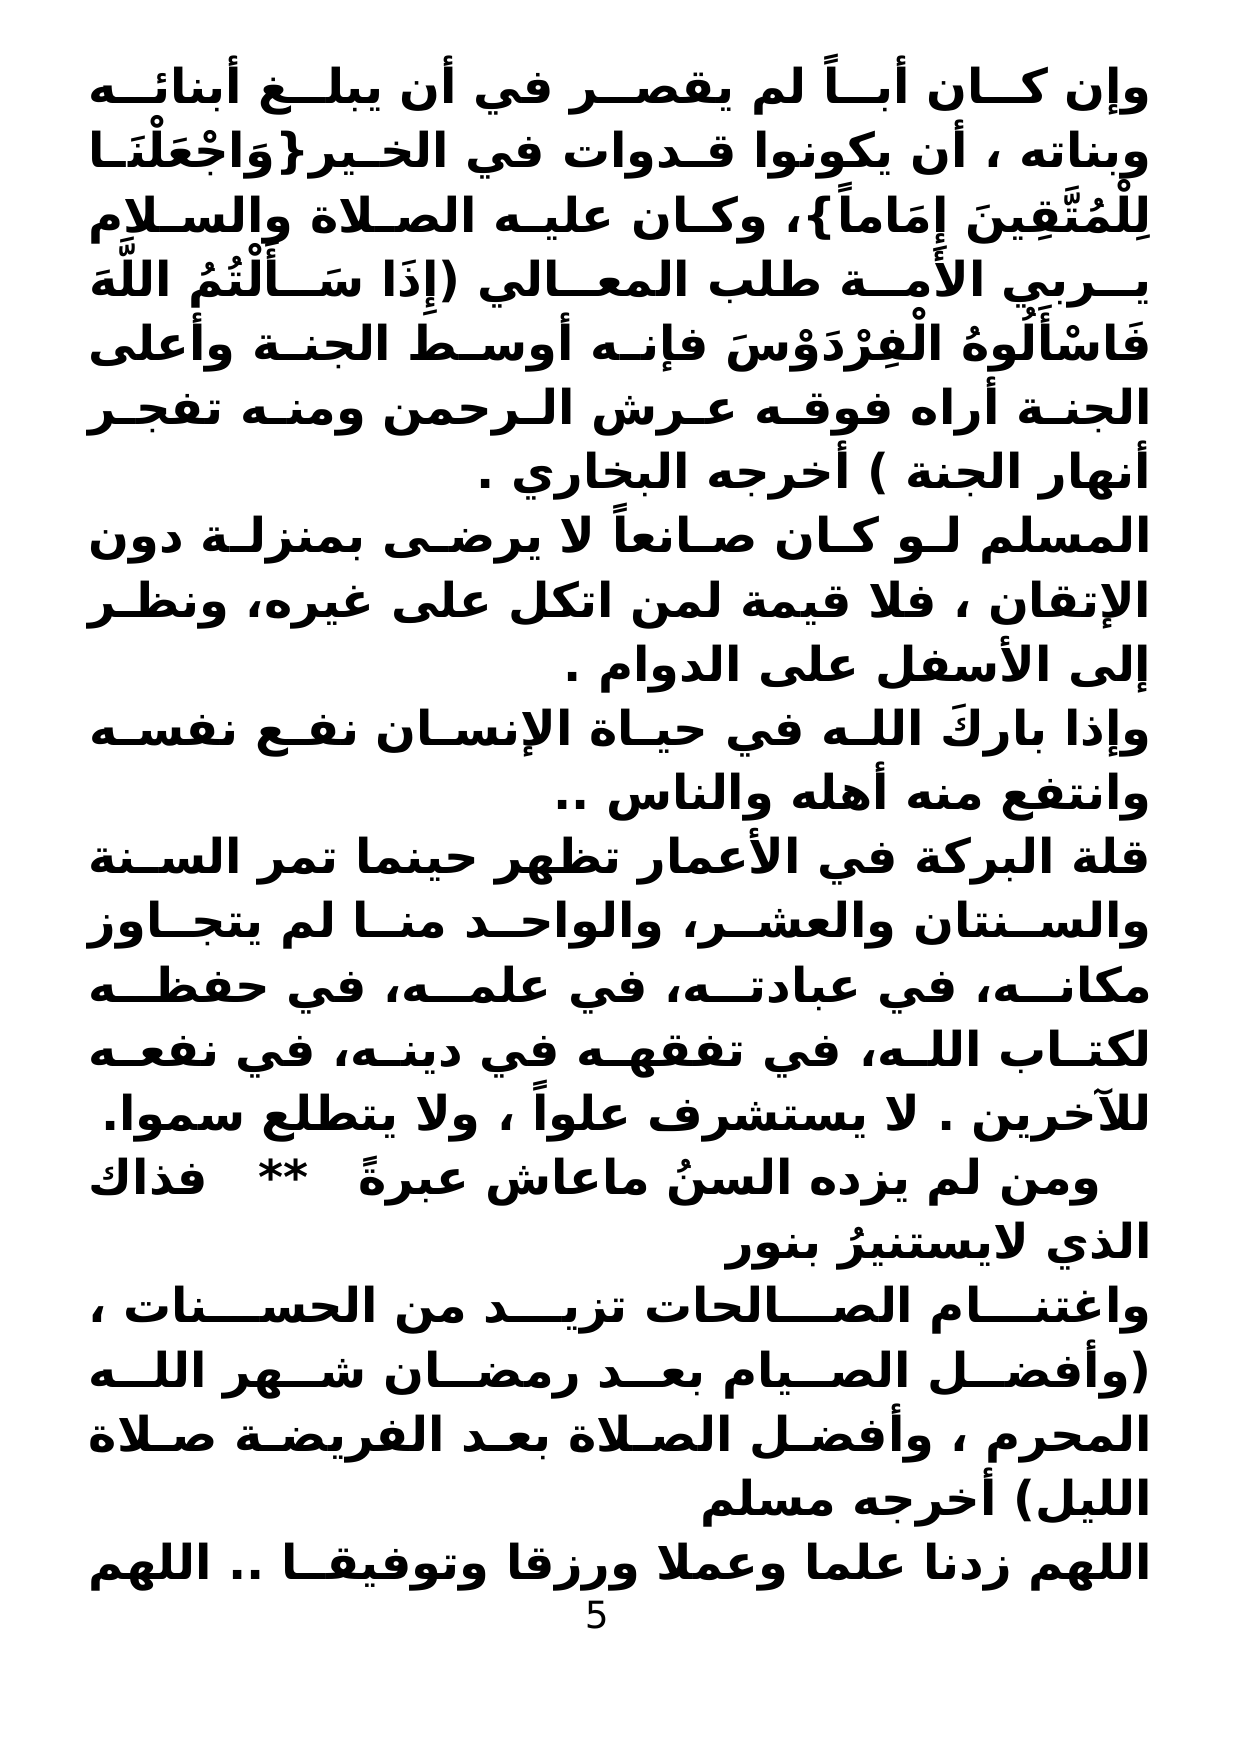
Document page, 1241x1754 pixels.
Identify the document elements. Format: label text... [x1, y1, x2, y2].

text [89, 1535, 1152, 1591]
text قلة البركة في الأعمار تظهر حينما تمر السنة والسنتان والعشر، والواحد منا لم يتجاوز مكانه، في عبادته، في علمه، في حفظه لكتاب الله، في تفقهه في دينه، في نفعه للآخرين . لا يستشرف علواً ، ولا يتطلع سموا. [89, 829, 1152, 1142]
text ومن لم يزده السنُ ماعاش عبرةً ** فذاك الذي لايستنيرُ بنور [89, 1150, 1152, 1270]
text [89, 59, 1152, 500]
text واغتنام الصالحات تزيد من الحسنات ، (وأفضل الصيام بعد رمضان شهر الله المحرم ، وأفضل الصلاة بعد الفريضة صلاة الليل) أخرجه مسلم [89, 1278, 1152, 1527]
text المسلم لو كان صانعاً لا يرضى بمنزلة دون الإتقان ، فلا قيمة لمن اتكل على غيره، ونظر إلى الأسفل على الدوام . [89, 508, 1152, 692]
text وإذا باركَ الله في حياة الإنسان نفع نفسه وانتفع منه أهله والناس .. [89, 701, 1152, 821]
